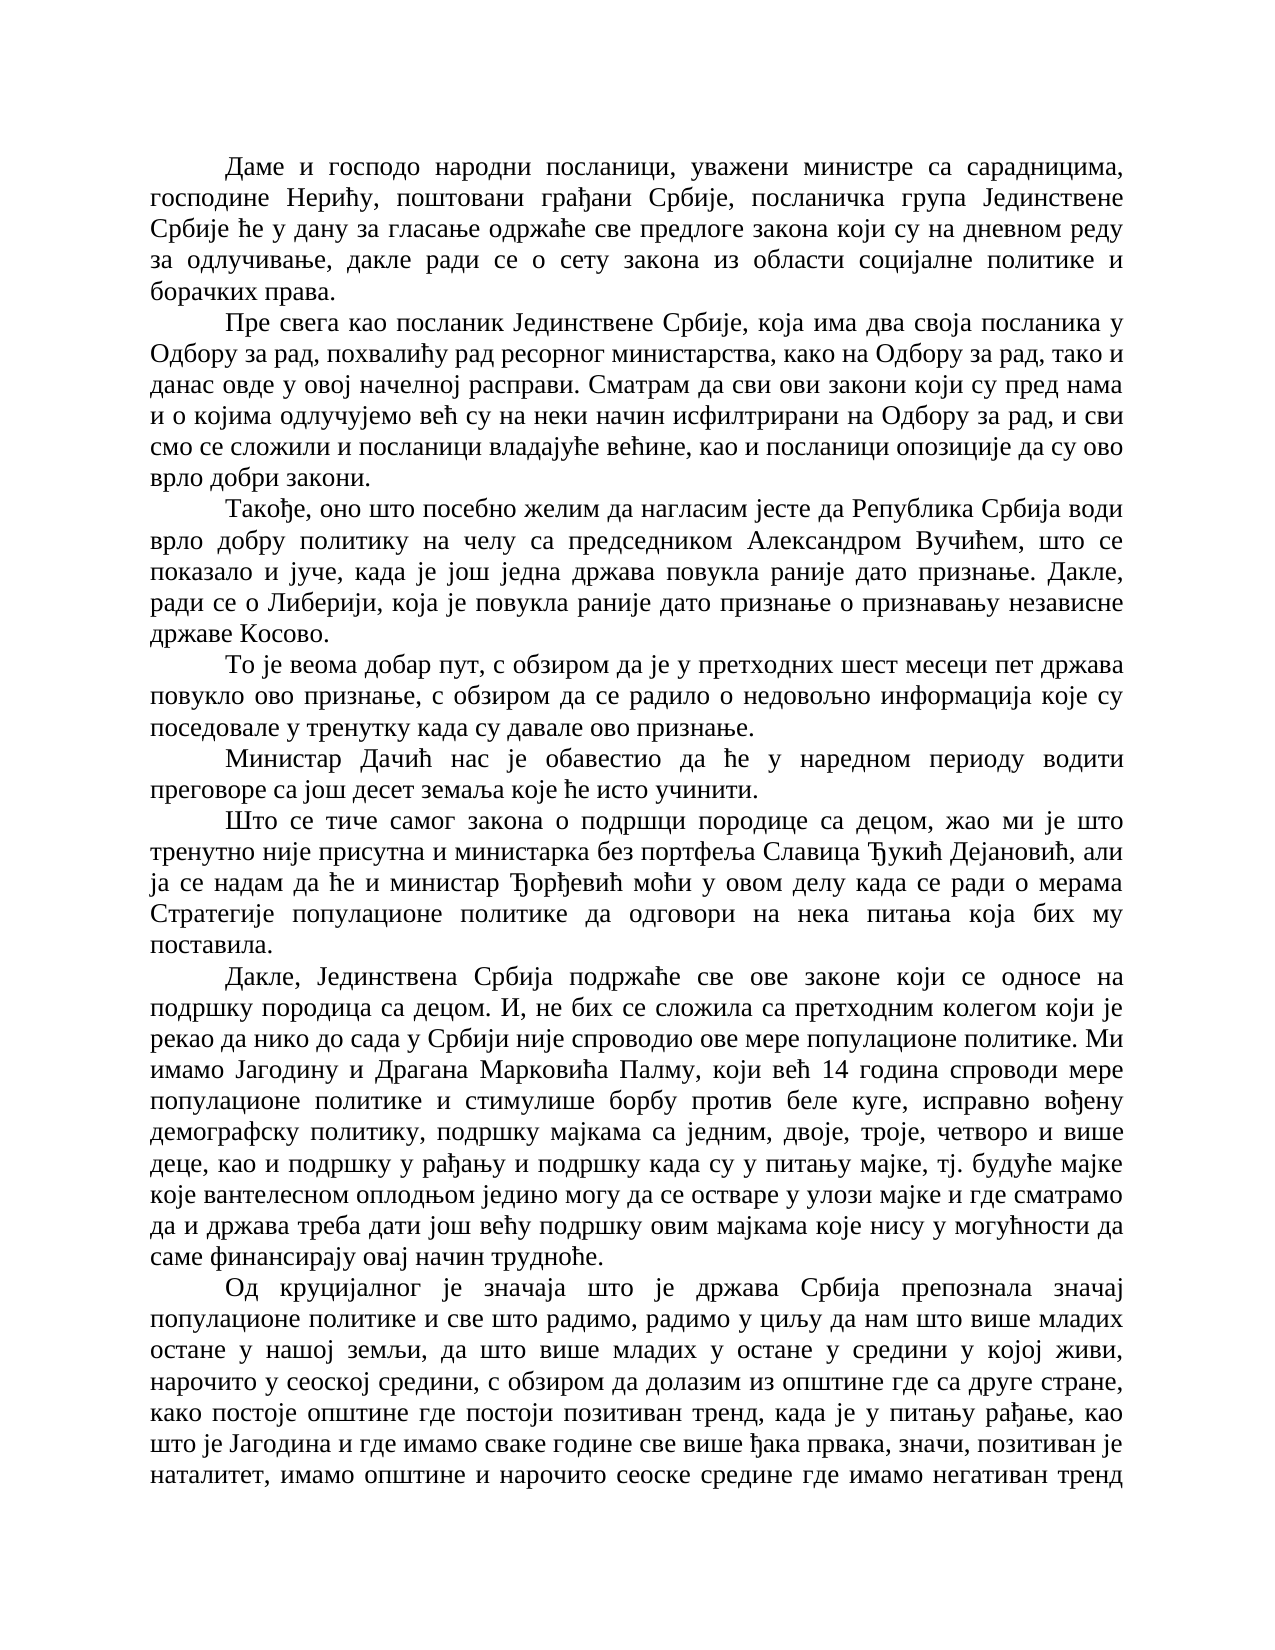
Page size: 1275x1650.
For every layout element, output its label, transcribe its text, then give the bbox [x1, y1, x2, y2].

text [150, 1271, 1125, 1489]
text Што се тиче самог закона о подршци породице са децом, жао ми је што тренутно није присутна и министарка без портфеља Славица Ђукић Дејановић, али ја се надам да ће и министар Ђорђевић моћи у овом делу када се ради о мерама Стратегије популационе политике да одговори на нека питања која бих му поставила. [150, 804, 1125, 960]
text Дакле, Јединствена Србија подржаће све ове законе који се односе на подршку породица са децом. И, не бих се сложила са претходним колегом који је рекао да нико до сада у Србији није спроводио ове мере популационе политике. Ми имамо Јагодину и Драгана Марковића Палму, који већ 14 година спроводи мере популационе политике и стимулише борбу против беле куге, исправно вођену демографску политику, подршку мајкама са једним, двоје, троје, четворо и више деце, као и подршку у рађању и подршку када су у питању мајке, тј. будуће мајке које вантелесном оплодњом једино могу да се остваре у улози мајке и где сматрамо да и држава треба дати још већу подршку овим мајкама које нису у могућности да саме финансирају овај начин трудноће. [150, 960, 1125, 1271]
text Такође, оно што посебно желим да нагласим јесте да Република Србија води врло добру политику на челу са председником Александром Вучићем, што се показало и јуче, када је још једна држава повукла раније дато признање. Дакле, ради се о Либерији, која је повукла раније дато признање о признавању независне државе Косово. [150, 493, 1125, 648]
text То је веома добар пут, с обзиром да је у претходних шест месеци пет држава повукло ово признање, с обзиром да се радило о недовољно информација које су поседовале у тренутку када су давале ово признање. [150, 648, 1125, 742]
text Министар Дачић нас је обавестио да ће у наредном периоду водити преговоре са још десет земаља које ће исто учинити. [150, 742, 1125, 804]
text Пре свега као посланик Јединствене Србије, која има два своја посланика у Одбору за рад, похвалићу рад ресорног министарства, како на Одбору за рад, тако и данас овде у овој начелној расправи. Сматрам да сви ови закони који су пред нама и о којима одлучујемо већ су на неки начин исфилтрирани на Одбору за рад, и сви смо се сложили и посланици владајуће већине, као и посланици опозиције да су ово врло добри закони. [150, 306, 1125, 493]
text Даме и господо народни посланици, уважени министре са сарадницима, господине Нерићу, поштовани грађани Србије, посланичка група Јединствене Србије ће у дану за гласање одржаће све предлоге закона који су на дневном реду за одлучивање, дакле ради се о сету закона из области социјалне политике и борачких права. [150, 150, 1125, 306]
